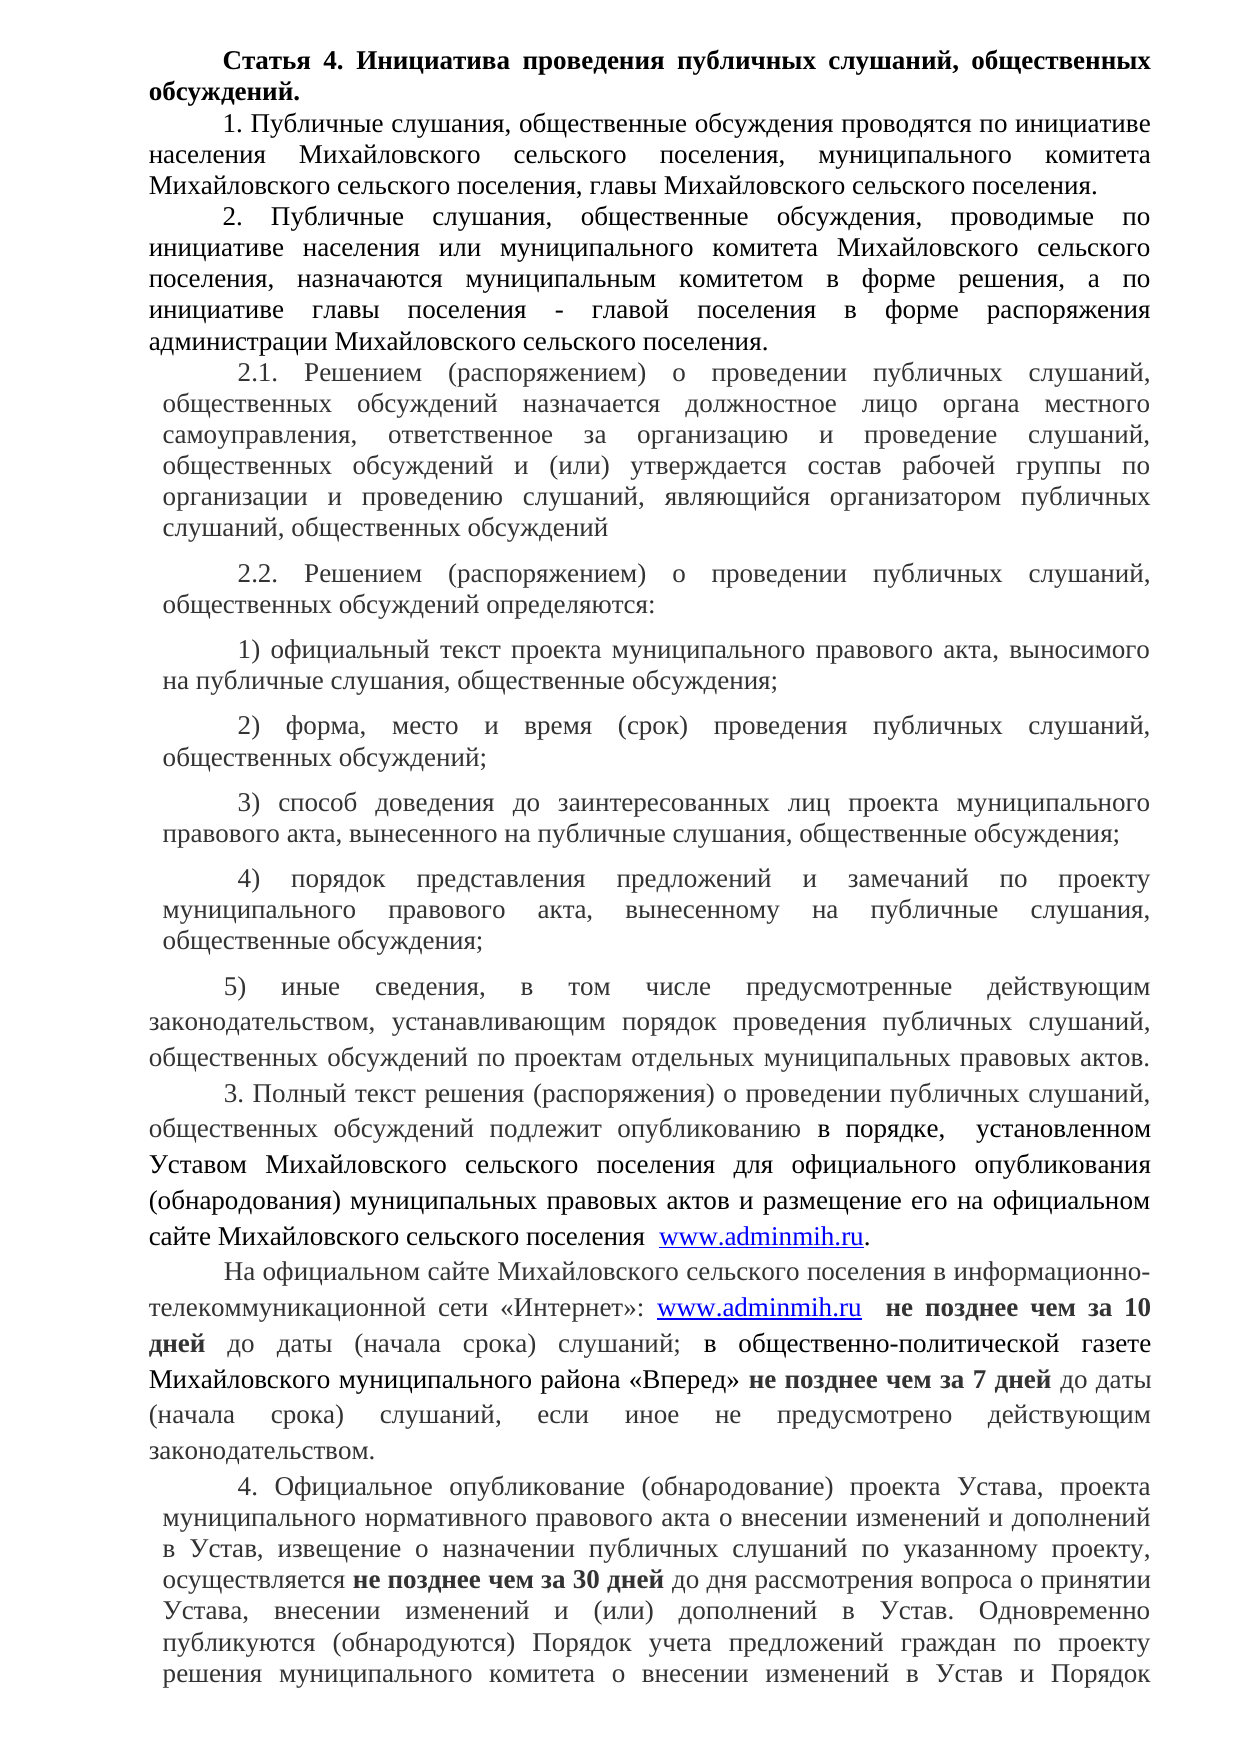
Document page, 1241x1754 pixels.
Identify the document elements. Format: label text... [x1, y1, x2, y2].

text Статья 4. Инициатива проведения публичных слушаний, общественных обсуждений. [148, 44, 1152, 107]
text 2.1. Решением (распоряжением) о проведении публичных слушаний, общественных обсуждений назначается должностное лицо органа местного самоуправления, ответственное за организацию и проведение слушаний, общественных обсуждений и (или) утверждается состав рабочей группы по организации и проведению слушаний, являющийся организатором публичных слушаний, общественных обсуждений [162, 356, 1152, 543]
text На официальном сайте Михайловского сельского поселения в информационно-телекоммуникационной сети «Интернет»: www.adminmih.ru не позднее чем за 10 дней до даты (начала срока) слушаний; в общественно-политической газете Михайловского муниципального района «Вперед» не позднее чем за 7 дней до даты (начала срока) слушаний, если иное не предусмотрено действующим законодательством. [148, 1256, 1152, 1465]
text 1. Публичные слушания, общественные обсуждения проводятся по инициативе населения Михайловского сельского поселения, муниципального комитета Михайловского сельского поселения, главы Михайловского сельского поселения. [148, 107, 1152, 200]
text 1) официальный текст проекта муниципального правового акта, выносимого на публичные слушания, общественные обсуждения; [162, 633, 1152, 695]
text 2) форма, место и время (срок) проведения публичных слушаний, общественных обсуждений; [162, 709, 1152, 772]
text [162, 1470, 1152, 1688]
text 3) способ доведения до заинтересованных лиц проекта муниципального правового акта, вынесенного на публичные слушания, общественные обсуждения; [162, 786, 1152, 848]
text 5) иные сведения, в том числе предусмотренные действующим законодательством, устанавливающим порядок проведения публичных слушаний, общественных обсуждений по проектам отдельных муниципальных правовых актов. 3. Полный текст решения (распоряжения) о проведении публичных слушаний, общественных обсуждений подлежит опубликованию в порядке, установленном Уставом Михайловского сельского поселения для официального опубликования (обнародования) муниципальных правовых актов и размещение его на официальном сайте Михайловского сельского поселения www.adminmih.ru. [148, 970, 1152, 1251]
text 2. Публичные слушания, общественные обсуждения, проводимые по инициативе населения или муниципального комитета Михайловского сельского поселения, назначаются муниципальным комитетом в форме решения, а по инициативе главы поселения - главой поселения в форме распоряжения администрации Михайловского сельского поселения. [148, 200, 1152, 356]
text 2.2. Решением (распоряжением) о проведении публичных слушаний, общественных обсуждений определяются: [162, 557, 1152, 619]
text 4) порядок представления предложений и замечаний по проекту муниципального правового акта, вынесенному на публичные слушания, общественные обсуждения; [162, 862, 1152, 956]
